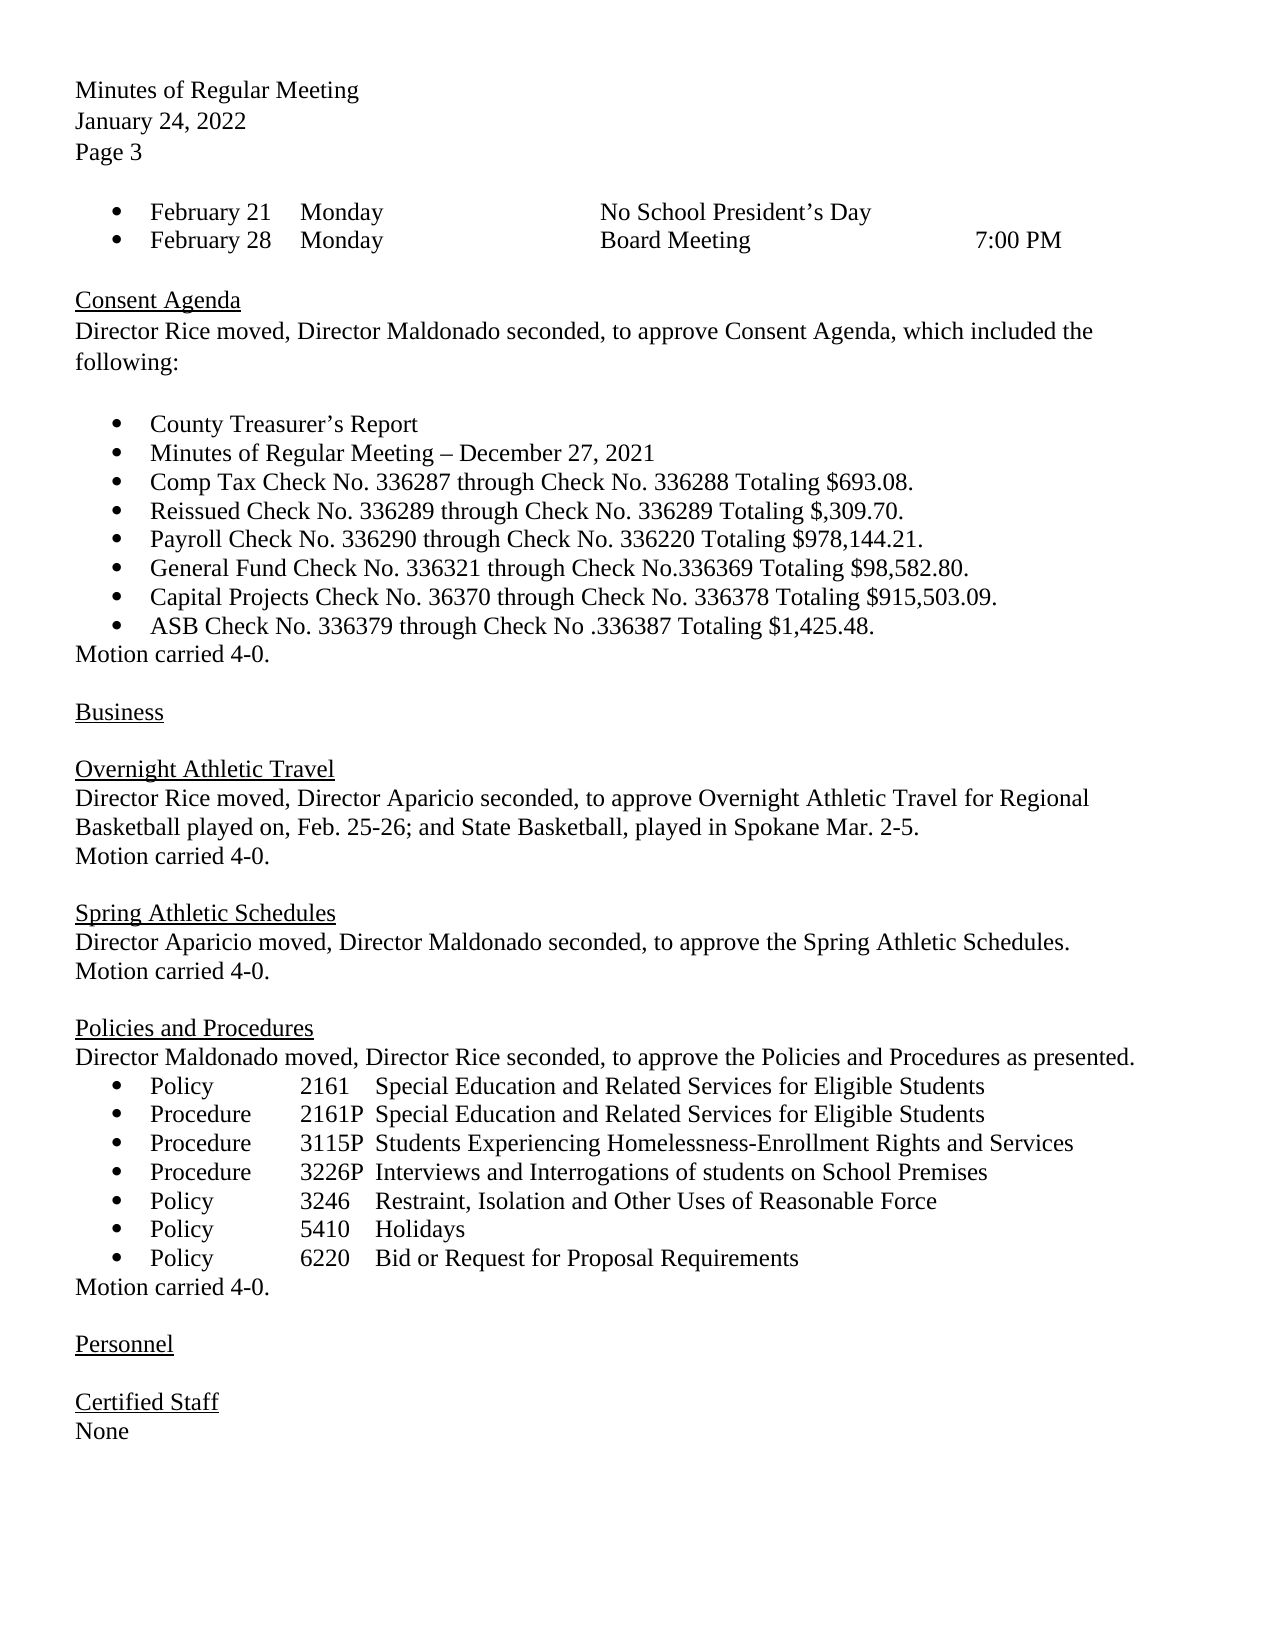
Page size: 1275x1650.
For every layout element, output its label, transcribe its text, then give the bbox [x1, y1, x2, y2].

list Policy 6220 Bid or Request for Proposal Requirements [112, 1243, 1200, 1272]
list Policy 2161 Special Education and Related Services for Eligible Students [112, 1071, 1200, 1099]
text Director Maldonado moved, Director Rice seconded, to approve the Policies and Procedures as presented. [75, 1042, 1200, 1071]
text Minutes of Regular Meeting [75, 75, 1200, 104]
text Director Rice moved, Director Maldonado seconded, to approve Consent Agenda, which included the following: [75, 316, 1200, 376]
text Director Rice moved, Director Aparicio seconded, to approve Overnight Athletic Travel for Regional Basketball played on, Feb. 25-26; and State Basketball, played in Spokane Mar. 2-5. [75, 783, 1200, 841]
text Motion carried 4-0. [75, 639, 1200, 668]
list Payroll Check No. 336290 through Check No. 336220 Totaling $978,144.21. [112, 524, 1200, 553]
list February 28 Monday Board Meeting 7:00 PM [112, 226, 1200, 254]
list Minutes of Regular Meeting – December 27, 2021 [112, 438, 1200, 467]
list General Fund Check No. 336321 through Check No.336369 Totaling $98,582.80. [112, 553, 1200, 582]
list Capital Projects Check No. 36370 through Check No. 336378 Totaling $915,503.09. [112, 582, 1200, 611]
list Comp Tax Check No. 336287 through Check No. 336288 Totaling $693.08. [112, 467, 1200, 496]
text Personnel [75, 1329, 1200, 1358]
text January 24, 2022 [75, 106, 1200, 135]
text Director Aparicio moved, Director Maldonado seconded, to approve the Spring Athletic Schedules. [75, 927, 1200, 956]
list Procedure 3226P Interviews and Interrogations of students on School Premises [112, 1157, 1200, 1186]
list Policy 5410 Holidays [112, 1214, 1200, 1243]
list County Treasurer’s Report [112, 409, 1200, 438]
text Page 3 [75, 137, 1200, 166]
text Certified Staff [75, 1387, 1200, 1416]
list Procedure 3115P Students Experiencing Homelessness-Enrollment Rights and Services [112, 1128, 1200, 1157]
text Policies and Procedures [75, 1013, 1200, 1042]
text Business [75, 697, 1200, 726]
list February 21 Monday No School President’s Day [112, 197, 1200, 226]
list ASB Check No. 336379 through Check No .336387 Totaling $1,425.48. [112, 611, 1200, 639]
text Consent Agenda [75, 285, 1200, 314]
text None [75, 1416, 1200, 1444]
text Spring Athletic Schedules [75, 898, 1200, 927]
list Procedure 2161P Special Education and Related Services for Eligible Students [112, 1099, 1200, 1128]
text Overnight Athletic Travel [75, 754, 1200, 783]
list Reissued Check No. 336289 through Check No. 336289 Totaling $,309.70. [112, 496, 1200, 524]
text Motion carried 4-0. [75, 956, 1200, 984]
text Motion carried 4-0. [75, 1272, 1200, 1301]
list Policy 3246 Restraint, Isolation and Other Uses of Reasonable Force [112, 1186, 1200, 1214]
text Motion carried 4-0. [75, 841, 1200, 869]
